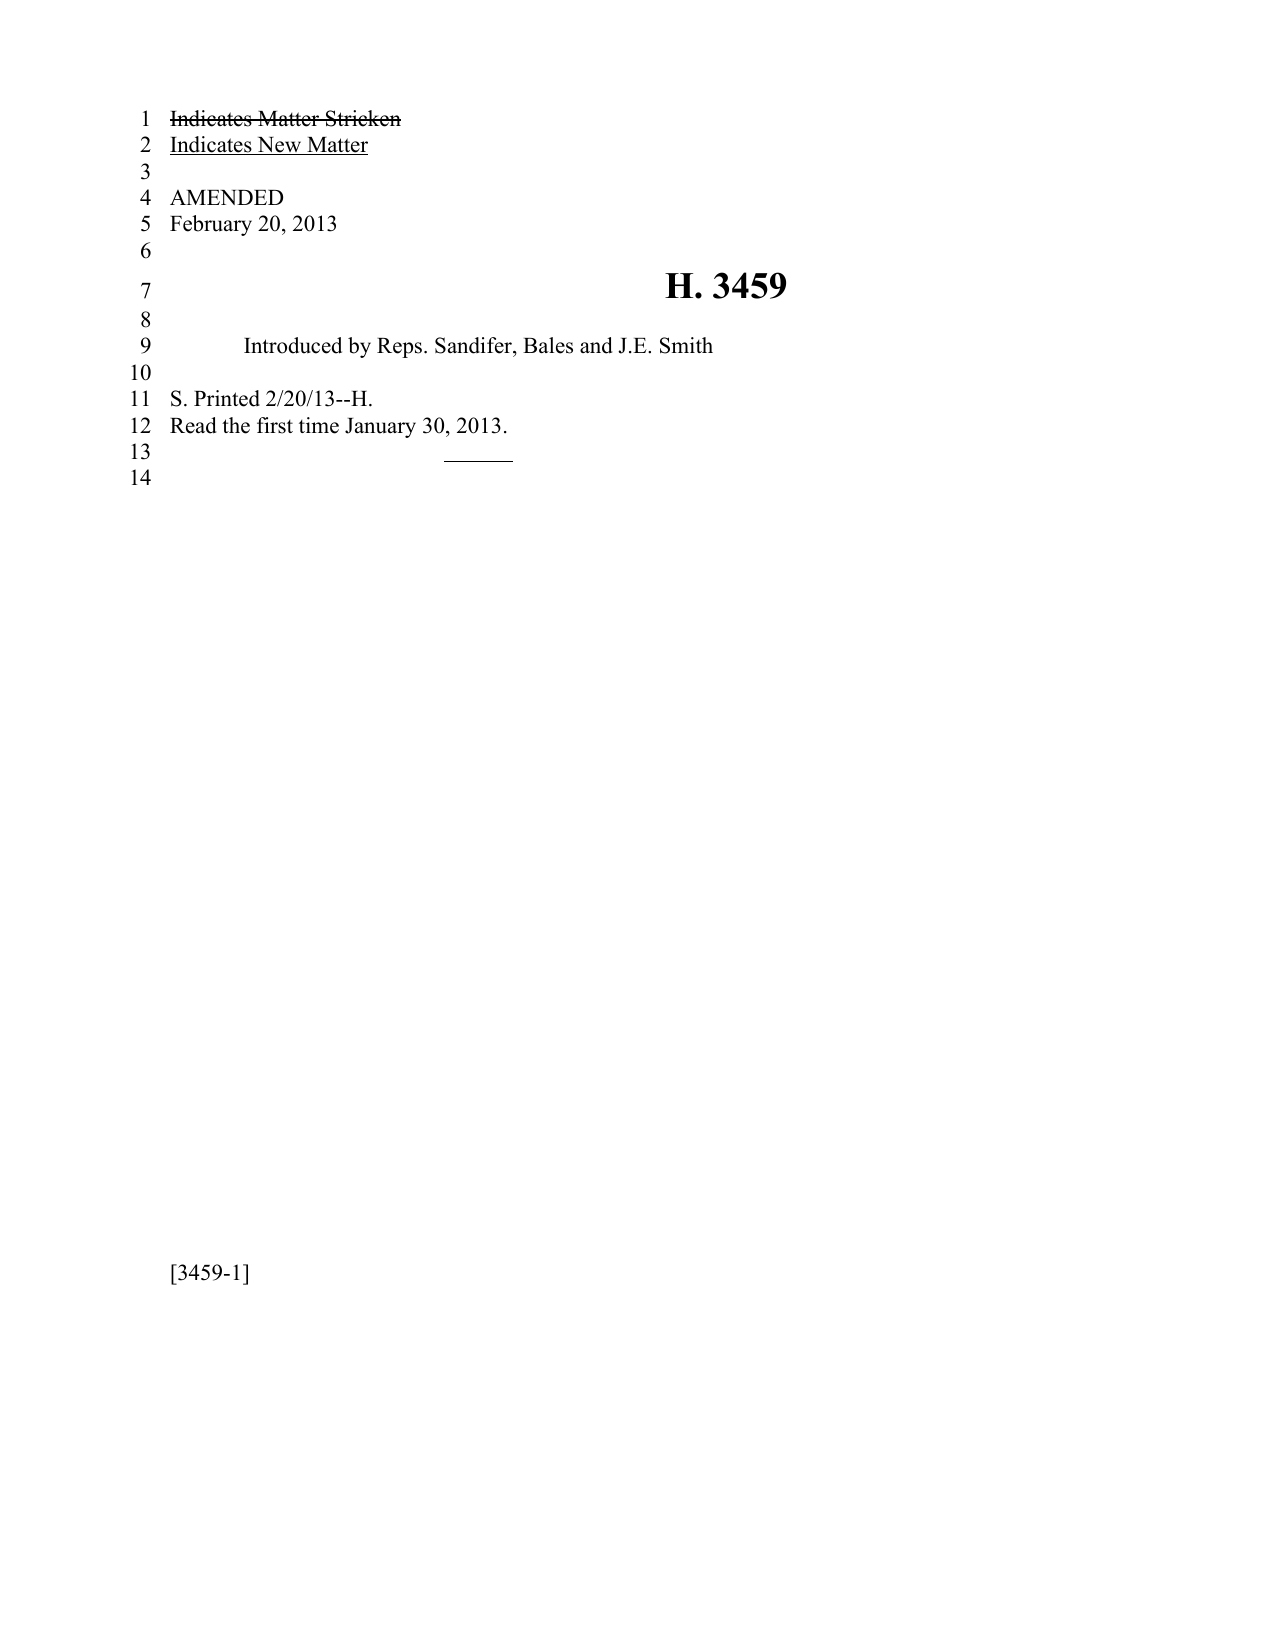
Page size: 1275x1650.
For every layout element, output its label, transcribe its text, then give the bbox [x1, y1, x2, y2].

text H. 3459 [169, 263, 787, 306]
text Indicates New Matter [169, 131, 787, 158]
text Read the first time January 30, 2013. [169, 412, 787, 438]
text February 20, 2013 [169, 210, 787, 237]
text Indicates Matter Stricken [169, 105, 787, 131]
text AMENDED [169, 184, 787, 210]
text Introduced by Reps. Sandifer, Bales and J.E. Smith [169, 333, 787, 359]
text S. Printed 2/20/13--H. [169, 385, 787, 412]
